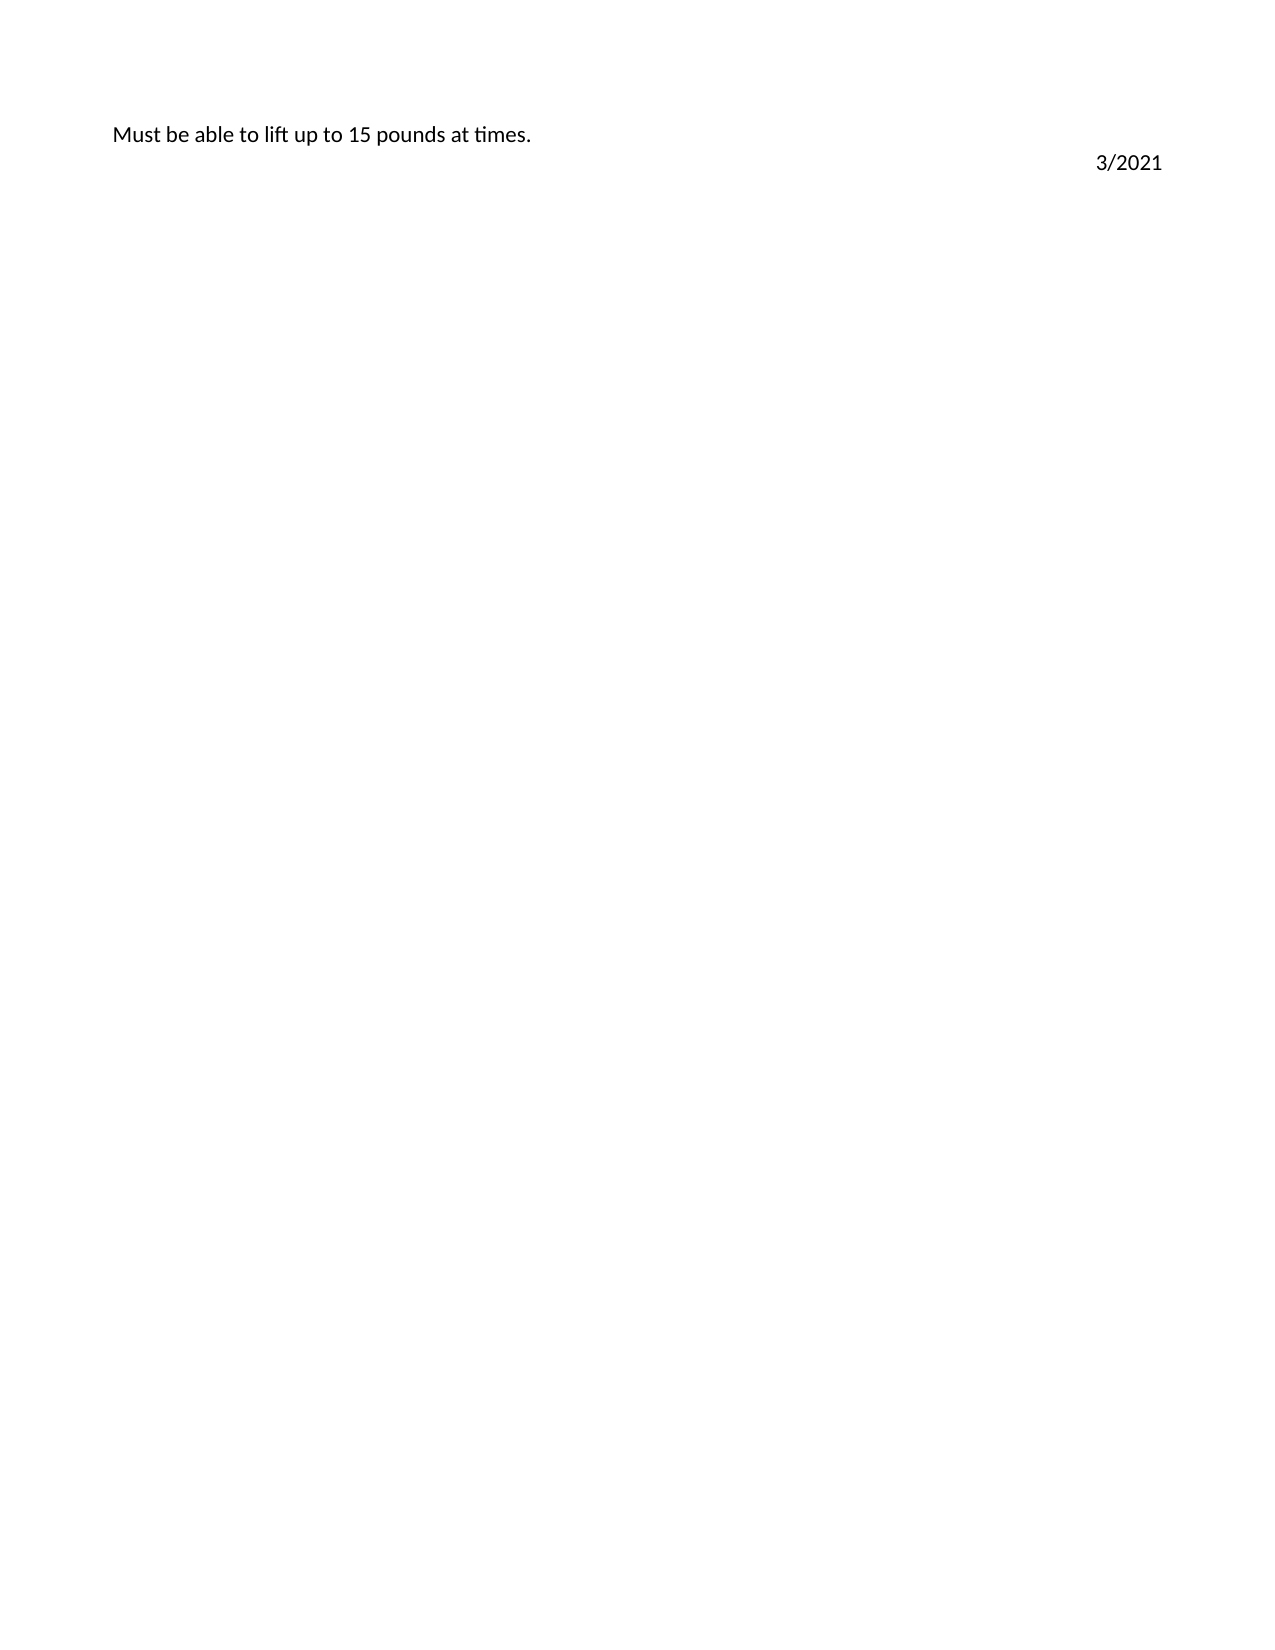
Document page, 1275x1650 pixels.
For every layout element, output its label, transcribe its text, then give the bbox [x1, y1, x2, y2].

text Must be able to lift up to 15 pounds at times. [112, 120, 1162, 148]
text 3/2021 [112, 148, 1162, 176]
